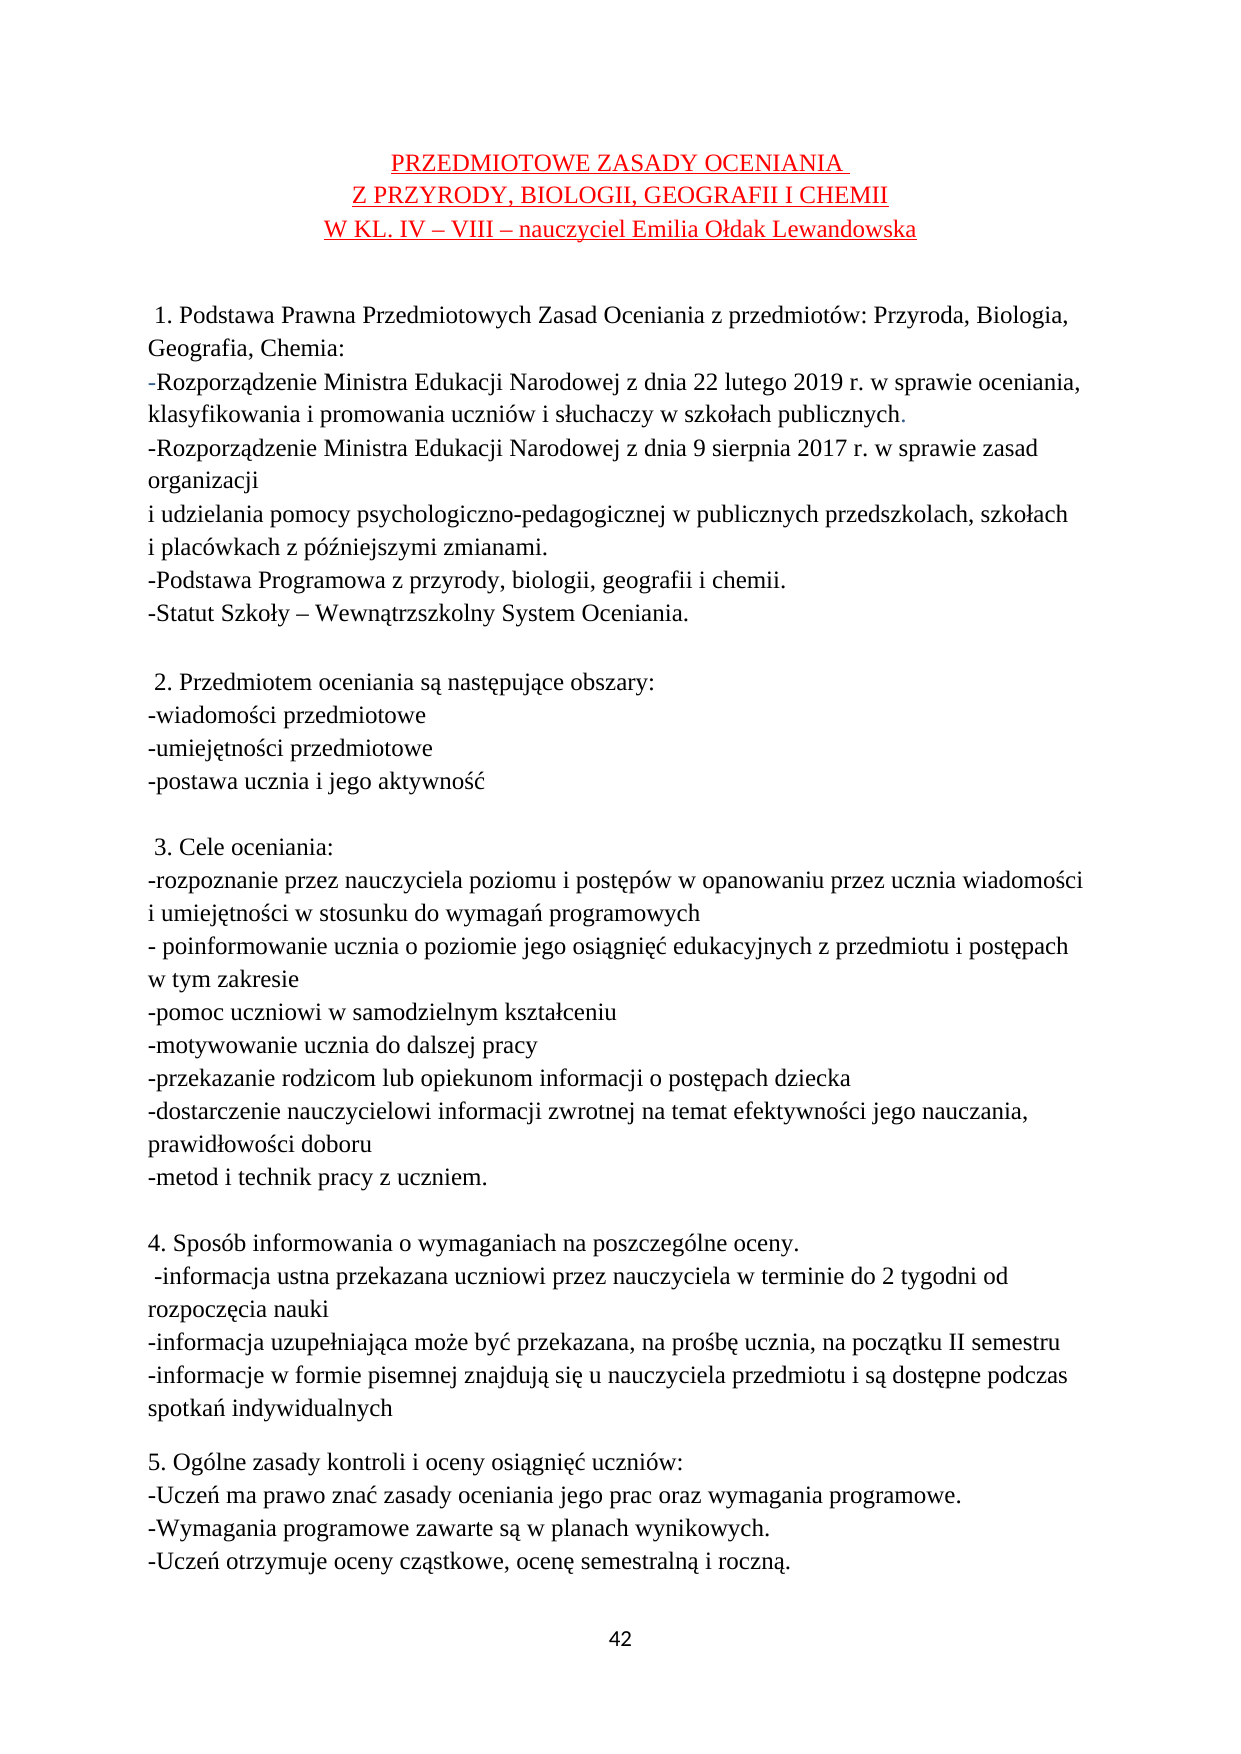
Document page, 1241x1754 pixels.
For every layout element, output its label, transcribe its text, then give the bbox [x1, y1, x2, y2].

subtitle 1. Podstawa Prawna Przedmiotowych Zasad Oceniania z przedmiotów: Przyroda, Biologia, Geografia, Chemia: -Rozporządzenie Ministra Edukacji Narodowej z dnia 22 lutego 2019 r. w sprawie oceniania, klasyfikowania i promowania uczniów i słuchaczy w szkołach publicznych. -Rozporządzenie Ministra Edukacji Narodowej z dnia 9 sierpnia 2017 r. w sprawie zasad organizacji i udzielania pomocy psychologiczno-pedagogicznej w publicznych przedszkolach, szkołach i placówkach z późniejszymi zmianami. -Podstawa Programowa z przyrody, biologii, geografii i chemii. -Statut Szkoły – Wewnątrzszkolny System Oceniania. [148, 267, 1093, 662]
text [148, 1447, 1093, 1575]
text 2. Przedmiotem oceniania są następujące obszary: -wiadomości przedmiotowe -umiejętności przedmiotowe -postawa ucznia i jego aktywność 3. Cele oceniania: -rozpoznanie przez nauczyciela poziomu i postępów w opanowaniu przez ucznia wiadomości i umiejętności w stosunku do wymagań programowych - poinformowanie ucznia o poziomie jego osiągnięć edukacyjnych z przedmiotu i postępach w tym zakresie -pomoc uczniowi w samodzielnym kształceniu -motywowanie ucznia do dalszej pracy -przekazanie rodzicom lub opiekunom informacji o postępach dziecka -dostarczenie nauczycielowi informacji zwrotnej na temat efektywności jego nauczania, prawidłowości doboru -metod i technik pracy z uczniem. 4. Sposób informowania o wymaganiach na poszczególne oceny. -informacja ustna przekazana uczniowi przez nauczyciela w terminie do 2 tygodni od rozpoczęcia nauki -informacja uzupełniająca może być przekazana, na prośbę ucznia, na początku II semestru -informacje w formie pisemnej znajdują się u nauczyciela przedmiotu i są dostępne podczas spotkań indywidualnych [148, 667, 1093, 1422]
text PRZEDMIOTOWE ZASADY OCENIANIA Z PRZYRODY, BIOLOGII, GEOGRAFII I CHEMII W KL. IV – VIII – nauczyciel Emilia Ołdak Lewandowska [148, 148, 1093, 242]
